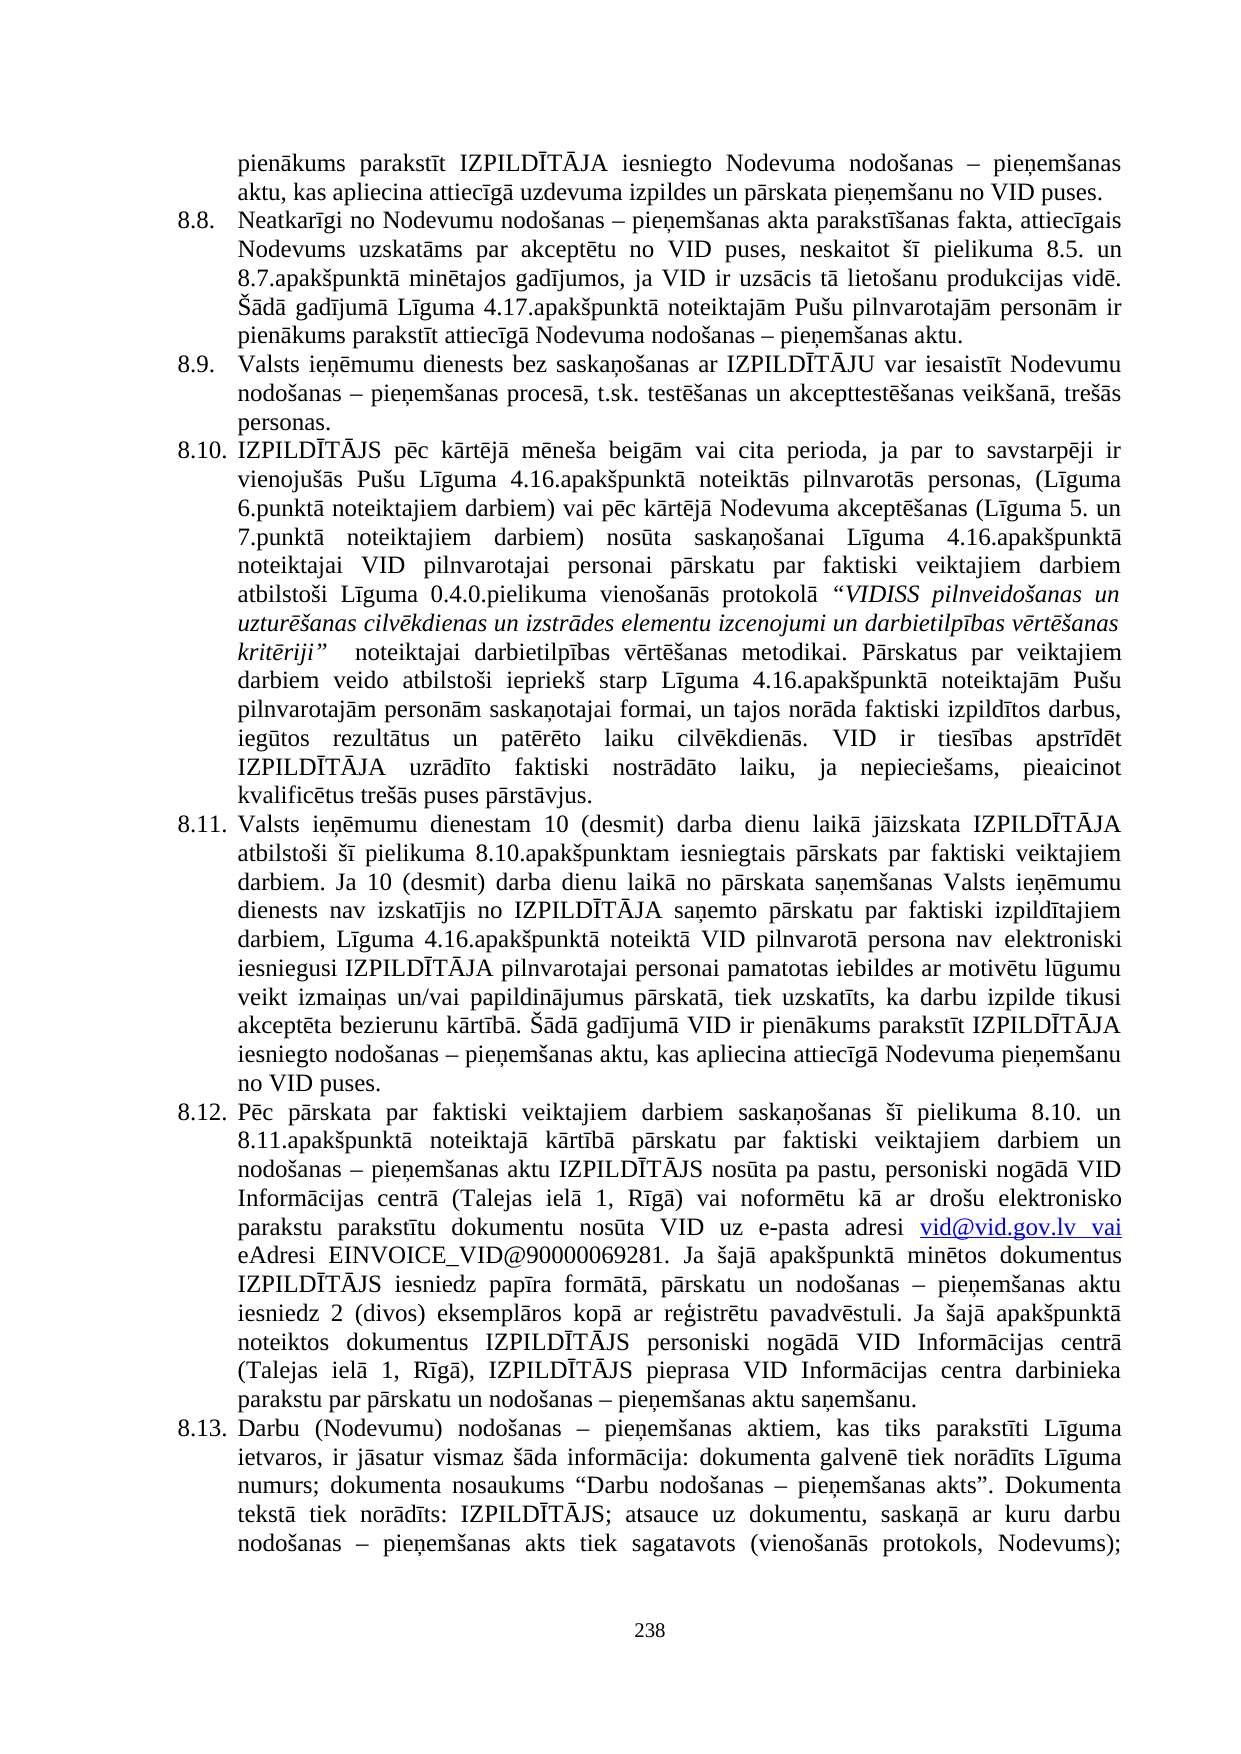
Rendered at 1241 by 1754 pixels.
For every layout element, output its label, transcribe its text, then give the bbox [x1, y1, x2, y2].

list IZPILDĪTĀJS pēc kārtējā mēneša beigām vai cita perioda, ja par to savstarpēji ir vienojušās Pušu Līguma 4.16.apakšpunktā noteiktās pilnvarotās personas, (Līguma 6.punktā noteiktajiem darbiem) vai pēc kārtējā Nodevuma akceptēšanas (Līguma 5. un 7.punktā noteiktajiem darbiem) nosūta saskaņošanai Līguma 4.16.apakšpunktā noteiktajai VID pilnvarotajai personai pārskatu par faktiski veiktajiem darbiem atbilstoši Līguma 0.4.0.pielikuma vienošanās protokolā “VIDISS pilnveidošanas un uzturēšanas cilvēkdienas un izstrādes elementu izcenojumi un darbietilpības vērtēšanas kritēriji” noteiktajai darbietilpības vērtēšanas metodikai. Pārskatus par veiktajiem darbiem veido atbilstoši iepriekš starp Līguma 4.16.apakšpunktā noteiktajām Pušu pilnvarotajām personām saskaņotajai formai, un tajos norāda faktiski izpildītos darbus, iegūtos rezultātus un patērēto laiku cilvēkdienās. VID ir tiesības apstrīdēt IZPILDĪTĀJA uzrādīto faktiski nostrādāto laiku, ja nepieciešams, pieaicinot kvalificētus trešās puses pārstāvjus. [177, 436, 1122, 809]
list Pēc pārskata par faktiski veiktajiem darbiem saskaņošanas šī pielikuma 8.10. un 8.11.apakšpunktā noteiktajā kārtībā pārskatu par faktiski veiktajiem darbiem un nodošanas – pieņemšanas aktu IZPILDĪTĀJS nosūta pa pastu, personiski nogādā VID Informācijas centrā (Talejas ielā 1, Rīgā) vai noformētu kā ar drošu elektronisko parakstu parakstītu dokumentu nosūta VID uz e-pasta adresi vid@vid.gov.lv vai eAdresi EINVOICE_VID@90000069281. Ja šajā apakšpunktā minētos dokumentus IZPILDĪTĀJS iesniedz papīra formātā, pārskatu un nodošanas – pieņemšanas aktu iesniedz 2 (divos) eksemplāros kopā ar reģistrētu pavadvēstuli. Ja šajā apakšpunktā noteiktos dokumentus IZPILDĪTĀJS personiski nogādā VID Informācijas centrā (Talejas ielā 1, Rīgā), IZPILDĪTĀJS pieprasa VID Informācijas centra darbinieka parakstu par pārskatu un nodošanas – pieņemšanas aktu saņemšanu. [177, 1097, 1122, 1413]
list Valsts ieņēmumu dienestam 10 (desmit) darba dienu laikā jāizskata IZPILDĪTĀJA atbilstoši šī pielikuma 8.10.apakšpunktam iesniegtais pārskats par faktiski veiktajiem darbiem. Ja 10 (desmit) darba dienu laikā no pārskata saņemšanas Valsts ieņēmumu dienests nav izskatījis no IZPILDĪTĀJA saņemto pārskatu par faktiski izpildītajiem darbiem, Līguma 4.16.apakšpunktā noteiktā VID pilnvarotā persona nav elektroniski iesniegusi IZPILDĪTĀJA pilnvarotajai personai pamatotas iebildes ar motivētu lūgumu veikt izmaiņas un/vai papildinājumus pārskatā, tiek uzskatīts, ka darbu izpilde tikusi akceptēta bezierunu kārtībā. Šādā gadījumā VID ir pienākums parakstīt IZPILDĪTĀJA iesniegto nodošanas – pieņemšanas aktu, kas apliecina attiecīgā Nodevuma pieņemšanu no VID puses. [177, 809, 1122, 1097]
list Neatkarīgi no Nodevumu nodošanas – pieņemšanas akta parakstīšanas fakta, attiecīgais Nodevums uzskatāms par akceptētu no VID puses, neskaitot šī pielikuma 8.5. un 8.7.apakšpunktā minētajos gadījumos, ja VID ir uzsācis tā lietošanu produkcijas vidē. Šādā gadījumā Līguma 4.17.apakšpunktā noteiktajām Pušu pilnvarotajām personām ir pienākums parakstīt attiecīgā Nodevuma nodošanas – pieņemšanas aktu. [177, 206, 1122, 349]
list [177, 1413, 1122, 1557]
list Valsts ieņēmumu dienests bez saskaņošanas ar IZPILDĪTĀJU var iesaistīt Nodevumu nodošanas – pieņemšanas procesā, t.sk. testēšanas un akcepttestēšanas veikšanā, trešās personas. [177, 349, 1122, 436]
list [177, 148, 1122, 206]
